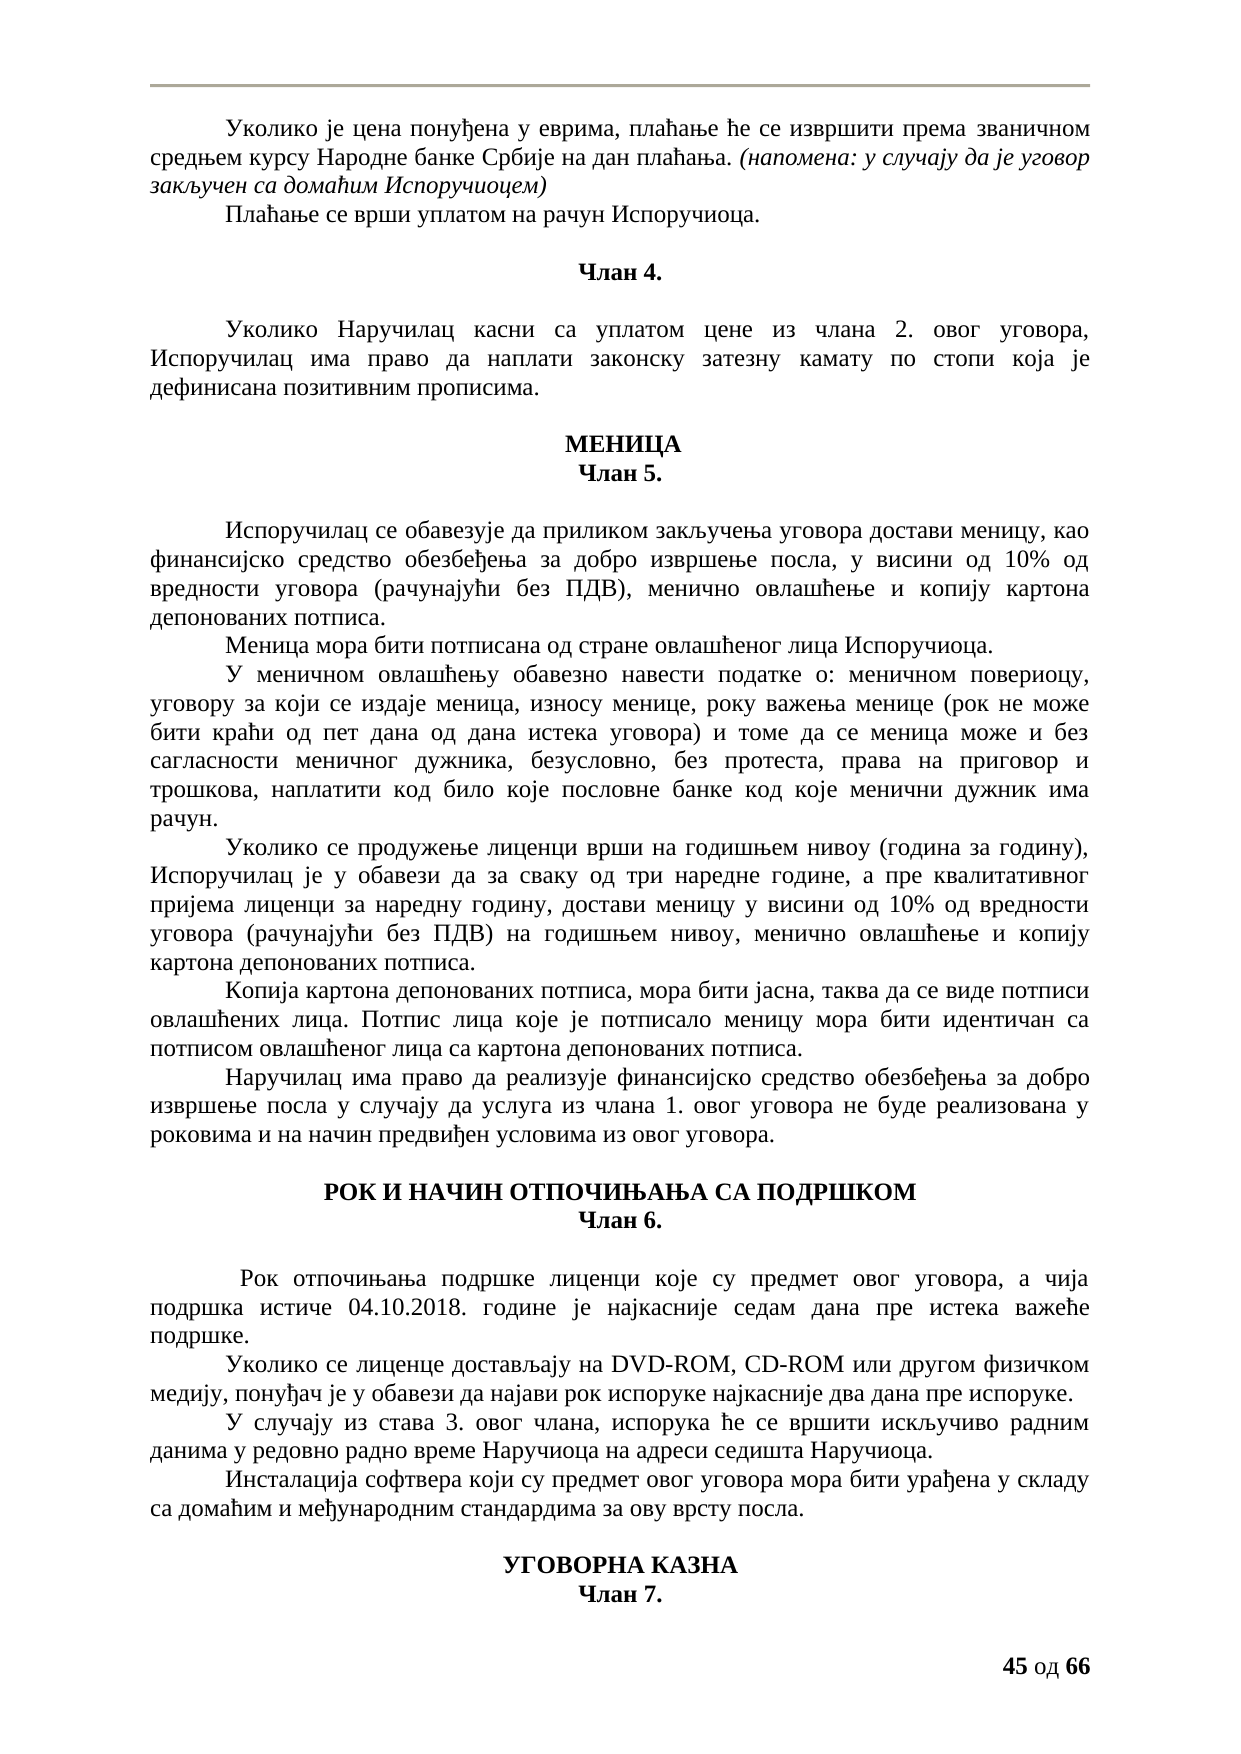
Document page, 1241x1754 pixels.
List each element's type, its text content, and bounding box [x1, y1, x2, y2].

text Члан 5. [150, 458, 1090, 487]
text Испоручилац се обавезује да приликом закључења уговора достави меницу, као финансијско средство обезбеђења за добро извршење посла, у висини од 10% од вредности уговора (рачунајући без ПДВ), менично овлашћење и копију картона депонованих потписа. [150, 515, 1090, 630]
text Члан 7. [150, 1579, 1090, 1608]
text Копија картона депонованих потписа, мора бити јасна, таква да се виде потписи овлашћених лица. Потпис лица које је потписало меницу мора бити идентичан са потписом овлашћеног лица са картона депонованих потписа. [150, 975, 1090, 1062]
text Члан 6. [150, 1205, 1090, 1234]
text У меничном овлашћењу обавезно навести податке о: меничном повериоцу, уговору за који се издаје меница, износу менице, року важења менице (рок не може бити краћи од пет дана од дана истека уговора) и томе да се меница може и без сагласности меничног дужника, безусловно, без протеста, права на приговор и трошкова, наплатити код било које пословне банке код које менични дужник има рачун. [150, 659, 1090, 832]
text Наручилац има право да реализује финансијско средство обезбеђења за добро извршење посла у случају да услуга из члана 1. овог уговора не буде реализована у роковима и на начин предвиђен условима из овог уговора. [150, 1062, 1090, 1148]
text МЕНИЦА [150, 429, 1090, 458]
text У случају из става 3. овог члана, испорука ће се вршити искључиво радним данима у редовно радно време Наручиоца на адреси седишта Наручиоца. [150, 1407, 1090, 1464]
text Рок отпочињања подршке лиценци које су предмет овог уговора, а чија подршка истиче 04.10.2018. године је најкасније седам дана пре истека важеће подршке. [150, 1263, 1090, 1349]
text Плаћање се врши уплатом на рачун Испоручиоца. [150, 199, 1090, 228]
text Уколико Наручилац касни са уплатом цене из члана 2. овог уговора, Испоручилац има право да наплати законску затезну камату по стопи која је дефинисана позитивним прописима. [150, 314, 1090, 400]
text Уговорна казна [150, 1550, 1090, 1579]
text Члан 4. [150, 257, 1090, 285]
text Инсталација софтвера који су предмет овог уговора мора бити урађена у складу са домаћим и међународним стандардима за ову врсту посла. [150, 1464, 1090, 1522]
text Уколико се продужење лиценци врши на годишњем нивоу (година за годину), Испоручилац је у обавези да за сваку од три наредне године, а пре квалитативног пријема лиценци за наредну годину, достави меницу у висини од 10% од вредности уговора (рачунајући без ПДВ) на годишњем нивоу, менично овлашћење и копију картона депонованих потписа. [150, 832, 1090, 975]
text Уколико је цена понуђена у еврима, плаћање ће се извршити према званичном средњем курсу Народне банке Србије на дан плаћања. (напомена: у случају да је уговор закључен са домаћим Испоручиоцем) [150, 113, 1090, 199]
text Рок и начин ОТПОЧИЊАЊА СА ПОДРШКОМ [150, 1177, 1090, 1205]
text Уколико се лиценце достављају на DVD-ROM, CD-ROM или другом физичком медију, понуђач је у обавези да најави рок испоруке најкасније два дана пре испоруке. [150, 1349, 1090, 1407]
text Меница мора бити потписана од стране овлашћеног лица Испоручиоца. [150, 630, 1090, 659]
